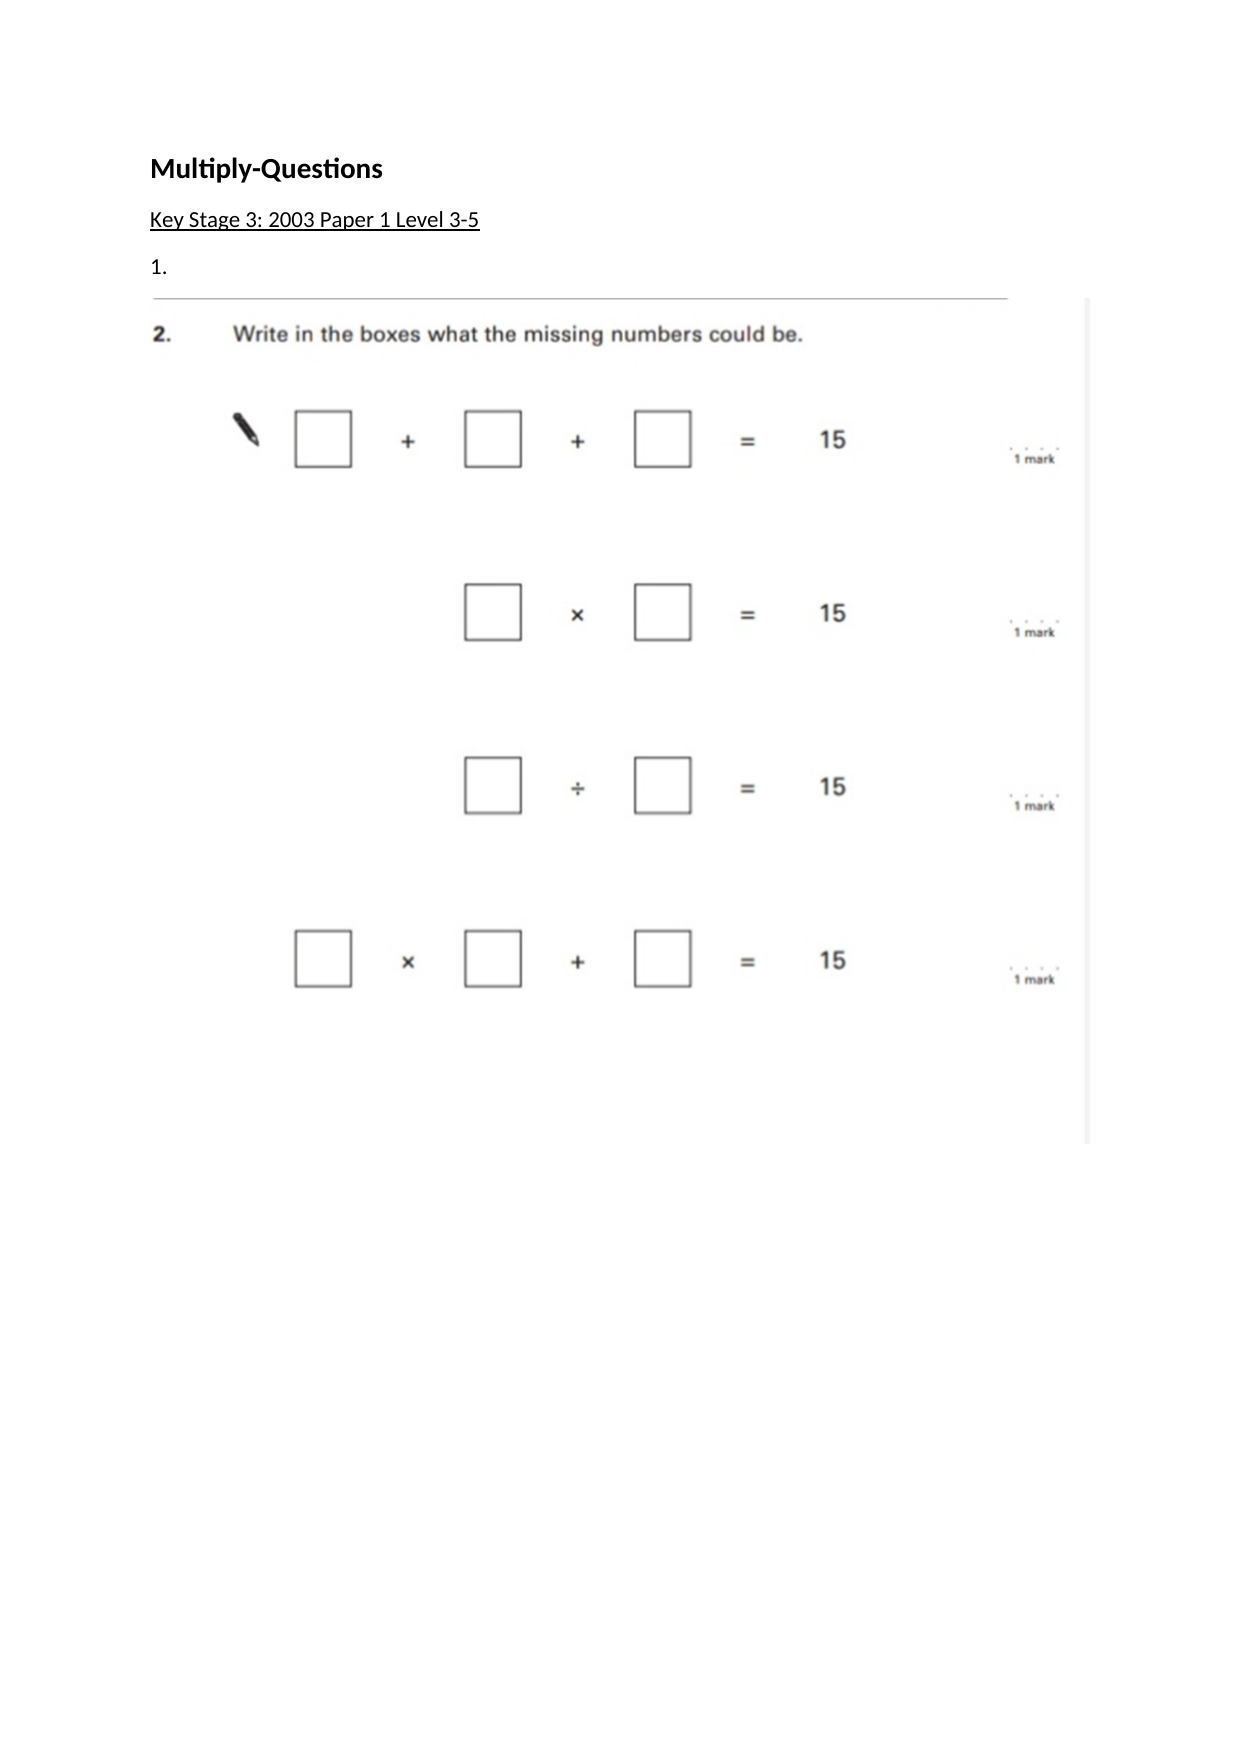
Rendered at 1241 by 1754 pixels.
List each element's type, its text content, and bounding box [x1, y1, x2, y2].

text Key Stage 3: 2003 Paper 1 Level 3-5 [150, 205, 1090, 233]
picture [150, 298, 1090, 1144]
text 1. [150, 252, 1090, 280]
text Multiply-Questions [150, 150, 1090, 186]
